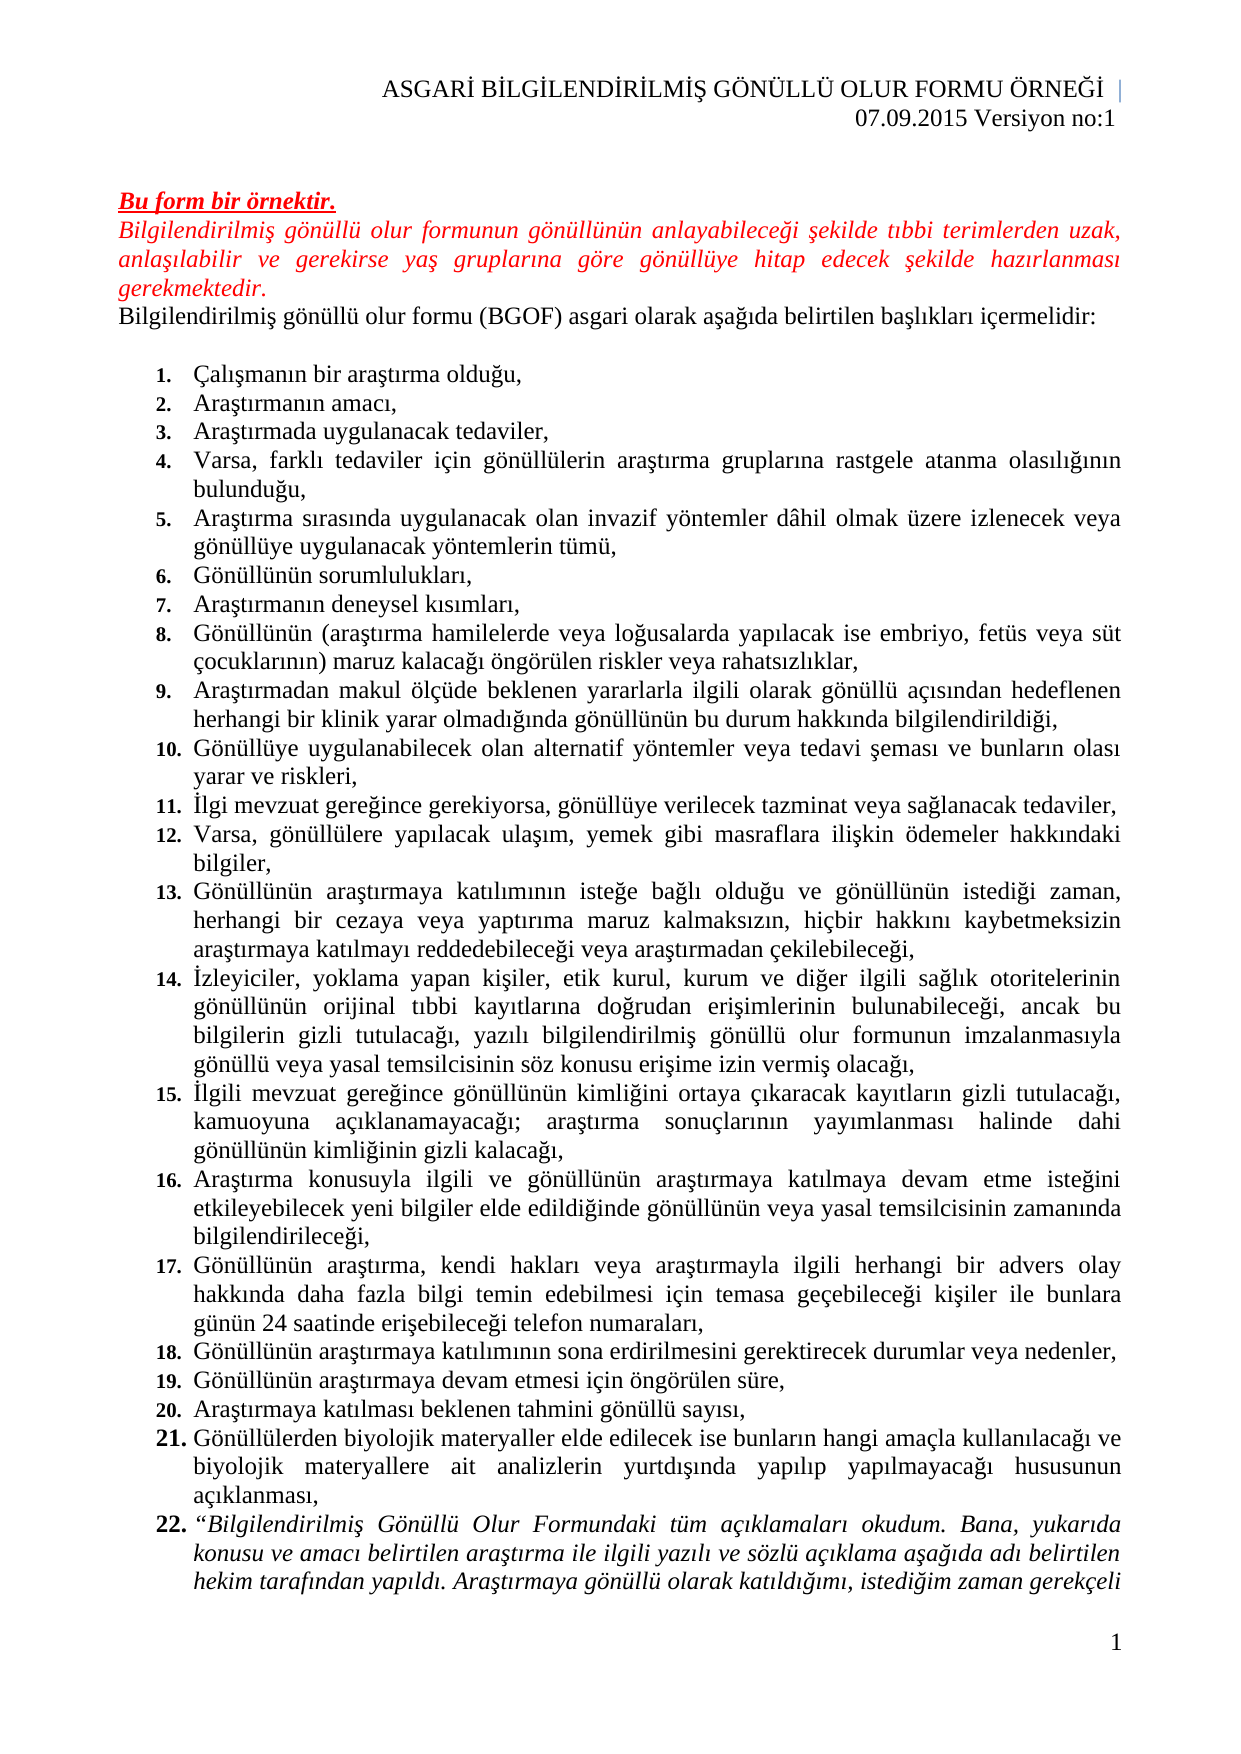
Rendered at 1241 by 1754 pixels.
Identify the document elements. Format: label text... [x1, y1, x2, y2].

list Araştırmanın amacı, [156, 388, 1122, 416]
list Araştırma sırasında uygulanacak olan invazif yöntemler dâhil olmak üzere izlenecek veya gönüllüye uygulanacak yöntemlerin tümü, [156, 503, 1122, 560]
text Bilgilendirilmiş gönüllü olur formu (BGOF) asgari olarak aşağıda belirtilen başlıkları içermelidir: [118, 301, 1122, 330]
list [156, 1509, 1122, 1595]
list Varsa, gönüllülere yapılacak ulaşım, yemek gibi masraflara ilişkin ödemeler hakkındaki bilgiler, [156, 819, 1122, 876]
list İzleyiciler, yoklama yapan kişiler, etik kurul, kurum ve diğer ilgili sağlık otoritelerinin gönüllünün orijinal tıbbi kayıtlarına doğrudan erişimlerinin bulunabileceği, ancak bu bilgilerin gizli tutulacağı, yazılı bilgilendirilmiş gönüllü olur formunun imzalanmasıyla gönüllü veya yasal temsilcisinin söz konusu erişime izin vermiş olacağı, [156, 963, 1122, 1078]
list Araştırma konusuyla ilgili ve gönüllünün araştırmaya katılmaya devam etme isteğini etkileyebilecek yeni bilgiler elde edildiğinde gönüllünün veya yasal temsilcisinin zamanında bilgilendirileceği, [156, 1164, 1122, 1250]
list Araştırmaya katılması beklenen tahmini gönüllü sayısı, [156, 1394, 1122, 1423]
list Gönüllünün (araştırma hamilelerde veya loğusalarda yapılacak ise embriyo, fetüs veya süt çocuklarının) maruz kalacağı öngörülen riskler veya rahatsızlıklar, [156, 618, 1122, 675]
list Gönüllünün sorumlulukları, [156, 560, 1122, 589]
list Gönüllülerden biyolojik materyaller elde edilecek ise bunların hangi amaçla kullanılacağı ve biyolojik materyallere ait analizlerin yurtdışında yapılıp yapılmayacağı hususunun açıklanması, [156, 1423, 1122, 1509]
list Gönüllünün araştırmaya katılımının sona erdirilmesini gerektirecek durumlar veya nedenler, [156, 1336, 1122, 1365]
list Varsa, farklı tedaviler için gönüllülerin araştırma gruplarına rastgele atanma olasılığının bulunduğu, [156, 445, 1122, 503]
list Gönüllünün araştırmaya devam etmesi için öngörülen süre, [156, 1365, 1122, 1394]
list İlgili mevzuat gereğince gönüllünün kimliğini ortaya çıkaracak kayıtların gizli tutulacağı, kamuoyuna açıklanamayacağı; araştırma sonuçlarının yayımlanması halinde dahi gönüllünün kimliğinin gizli kalacağı, [156, 1078, 1122, 1164]
text Bilgilendirilmiş gönüllü olur formunun gönüllünün anlayabileceği şekilde tıbbi terimlerden uzak, anlaşılabilir ve gerekirse yaş gruplarına göre gönüllüye hitap edecek şekilde hazırlanması gerekmektedir. [118, 215, 1122, 301]
text Bu form bir örnektir. [118, 186, 1122, 215]
list İlgi mevzuat gereğince gerekiyorsa, gönüllüye verilecek tazminat veya sağlanacak tedaviler, [156, 790, 1122, 819]
list Araştırmadan makul ölçüde beklenen yararlarla ilgili olarak gönüllü açısından hedeflenen herhangi bir klinik yarar olmadığında gönüllünün bu durum hakkında bilgilendirildiği, [156, 675, 1122, 733]
list Gönüllünün araştırmaya katılımının isteğe bağlı olduğu ve gönüllünün istediği zaman, herhangi bir cezaya veya yaptırıma maruz kalmaksızın, hiçbir hakkını kaybetmeksizin araştırmaya katılmayı reddedebileceği veya araştırmadan çekilebileceği, [156, 876, 1122, 963]
list Gönüllüye uygulanabilecek olan alternatif yöntemler veya tedavi şeması ve bunların olası yarar ve riskleri, [156, 733, 1122, 790]
list Gönüllünün araştırma, kendi hakları veya araştırmayla ilgili herhangi bir advers olay hakkında daha fazla bilgi temin edebilmesi için temasa geçebileceği kişiler ile bunlara günün 24 saatinde erişebileceği telefon numaraları, [156, 1250, 1122, 1336]
list Çalışmanın bir araştırma olduğu, [156, 359, 1122, 388]
list Araştırmada uygulanacak tedaviler, [156, 416, 1122, 445]
list Araştırmanın deneysel kısımları, [156, 589, 1122, 618]
